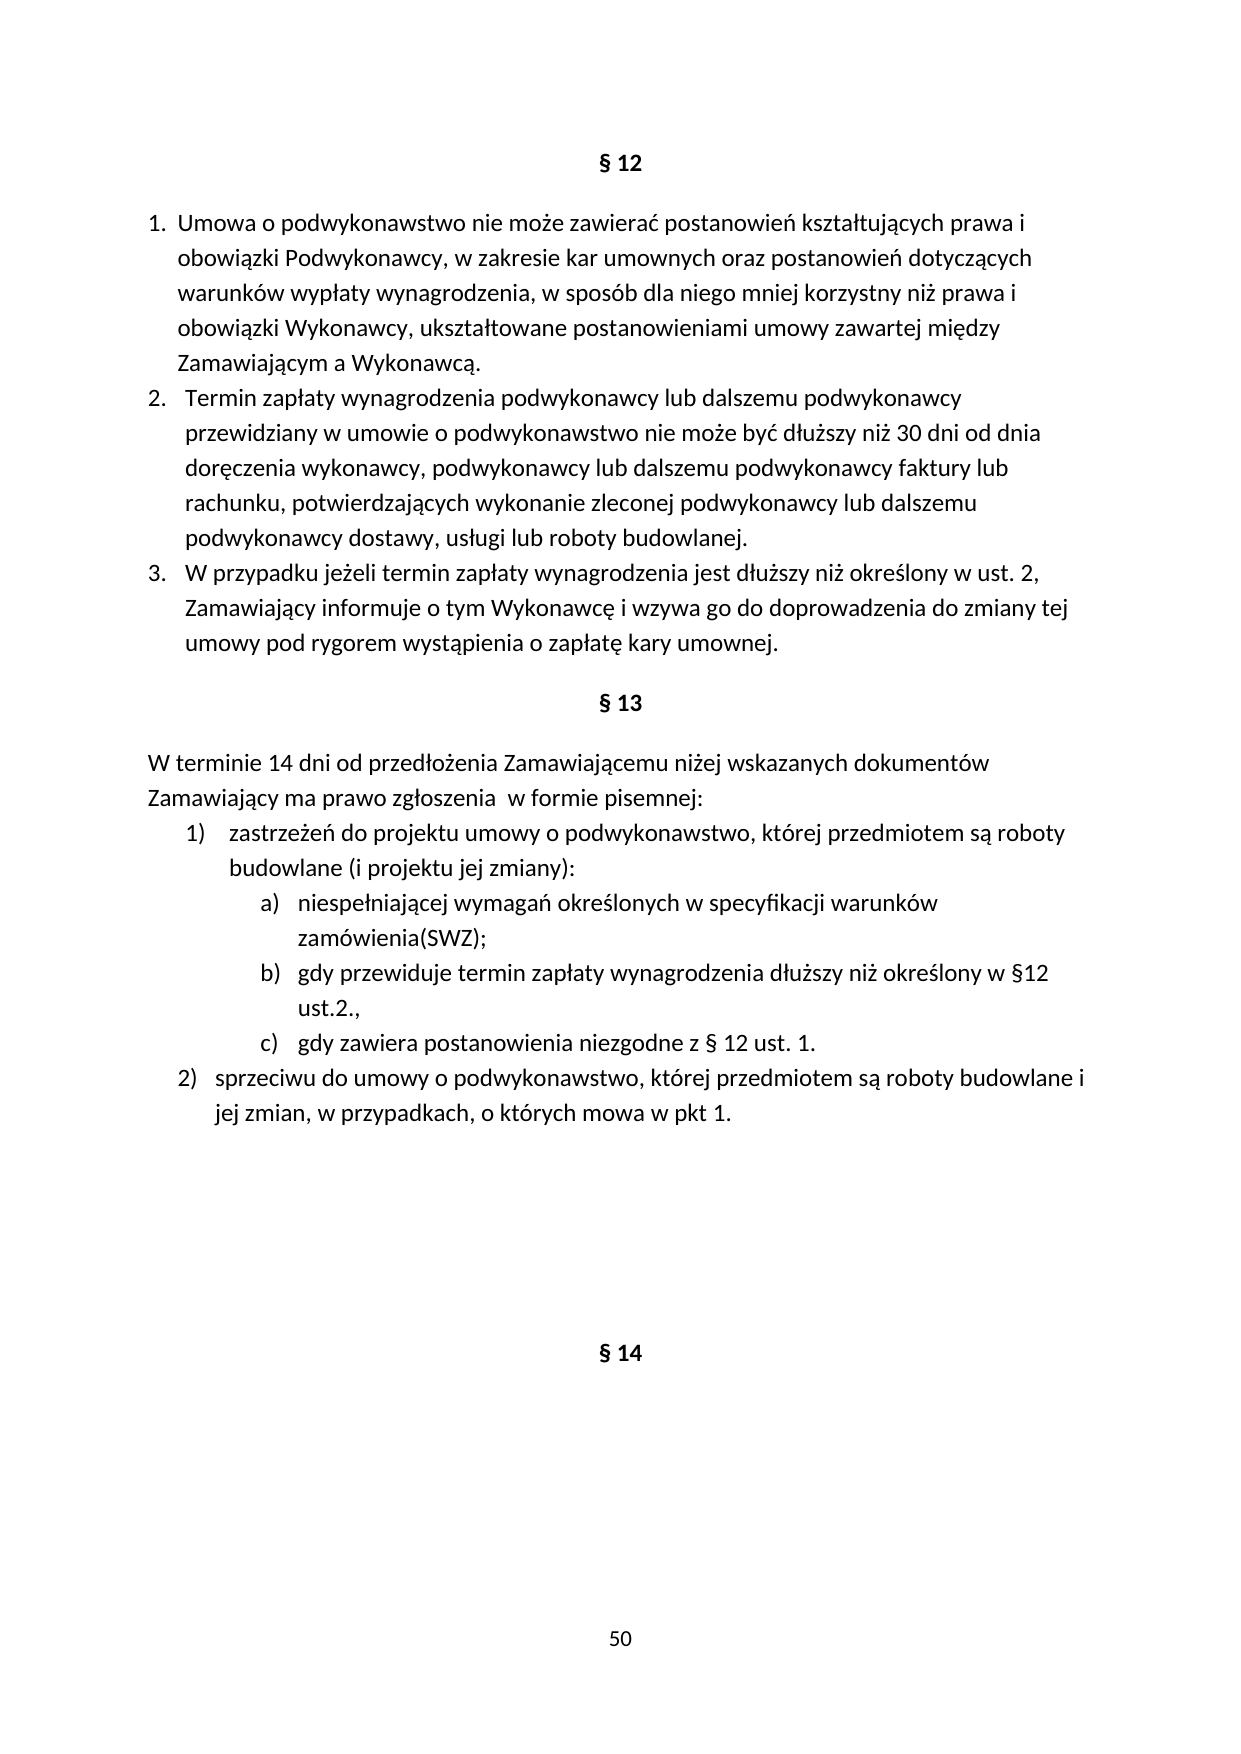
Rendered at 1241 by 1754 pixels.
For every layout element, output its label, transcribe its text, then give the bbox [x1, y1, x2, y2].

list gdy przewiduje termin zapłaty wynagrodzenia dłuższy niż określony w §12 ust.2., [260, 958, 1093, 1023]
list Umowa o podwykonawstwo nie może zawierać postanowień kształtujących prawa i obowiązki Podwykonawcy, w zakresie kar umownych oraz postanowień dotyczących warunków wypłaty wynagrodzenia, w sposób dla niego mniej korzystny niż prawa i obowiązki Wykonawcy, ukształtowane postanowieniami umowy zawartej między Zamawiającym a Wykonawcą. [148, 208, 1093, 378]
list gdy zawiera postanowienia niezgodne z § 12 ust. 1. [260, 1028, 1093, 1058]
list sprzeciwu do umowy o podwykonawstwo, której przedmiotem są roboty budowlane i jej zmian, w przypadkach, o których mowa w pkt 1. [177, 1063, 1093, 1128]
text W terminie 14 dni od przedłożenia Zamawiającemu niżej wskazanych dokumentów Zamawiający ma prawo zgłoszenia w formie pisemnej: [148, 748, 1093, 813]
text § 14 [148, 1338, 1093, 1368]
list niespełniającej wymagań określonych w specyfikacji warunków zamówienia(SWZ); [260, 888, 1093, 953]
list Termin zapłaty wynagrodzenia podwykonawcy lub dalszemu podwykonawcy przewidziany w umowie o podwykonawstwo nie może być dłuższy niż 30 dni od dnia doręczenia wykonawcy, podwykonawcy lub dalszemu podwykonawcy faktury lub rachunku, potwierdzających wykonanie zleconej podwykonawcy lub dalszemu podwykonawcy dostawy, usługi lub roboty budowlanej. [148, 383, 1093, 553]
list zastrzeżeń do projektu umowy o podwykonawstwo, której przedmiotem są roboty budowlane (i projektu jej zmiany): [185, 818, 1093, 883]
list W przypadku jeżeli termin zapłaty wynagrodzenia jest dłuższy niż określony w ust. 2, Zamawiający informuje o tym Wykonawcę i wzywa go do doprowadzenia do zmiany tej umowy pod rygorem wystąpienia o zapłatę kary umownej. [148, 558, 1093, 658]
text § 13 [148, 688, 1093, 718]
text § 12 [148, 148, 1093, 178]
